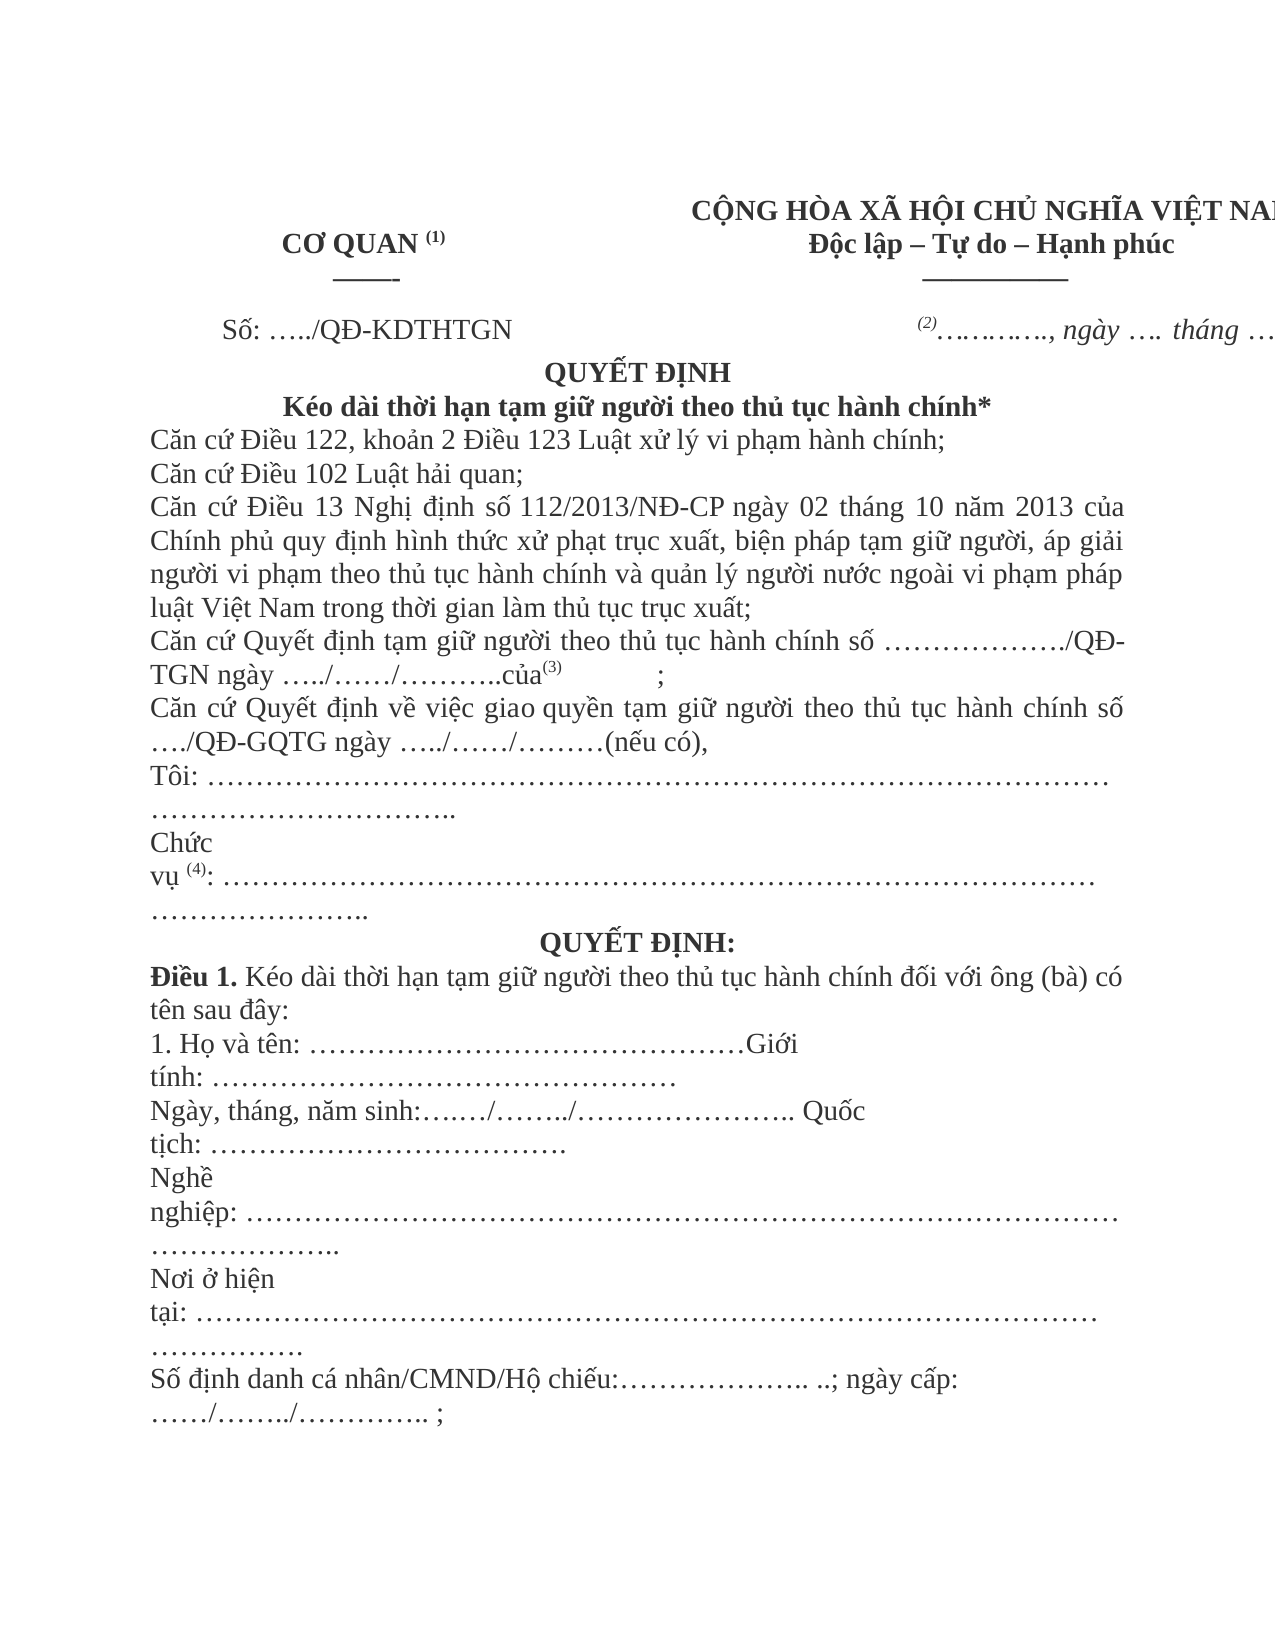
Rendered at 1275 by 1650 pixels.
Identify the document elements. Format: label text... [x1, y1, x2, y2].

table_header CƠ QUAN (1) ——- [150, 184, 584, 303]
text Căn cứ Điều 122, khoản 2 Điều 123 Luật xử lý vi phạm hành chính; [150, 422, 1125, 456]
text Nghề nghiệp: ……………………………………………………………………………………………….. [150, 1160, 1125, 1261]
text Kéo dài thời hạn tạm giữ người theo thủ tục hành chính* [150, 389, 1125, 422]
text Ngày, tháng, năm sinh:….…/……../………………….. Quốc tịch: ………………………………. [150, 1093, 1125, 1160]
text Tôi: …………………………………………………………………………………………………………….. [150, 758, 1125, 825]
table_cell Số: …../QĐ-KDTHTGN [150, 303, 584, 355]
text Điều 1. Kéo dài thời hạn tạm giữ người theo thủ tục hành chính đối với ông (bà) có tên sau đây: [150, 959, 1125, 1026]
text Nơi ở hiện tại: ………………………………………………………………………………………………. [150, 1261, 1125, 1361]
text Chức vụ (4): ………………………………………………………………………………………………….. [150, 825, 1125, 925]
text Căn cứ Quyết định về việc giao quyền tạm giữ người theo thủ tục hành chính số …./QĐ-GQTG ngày …../……/………(nếu có), [150, 691, 1125, 758]
text QUYẾT ĐỊNH [150, 355, 1125, 389]
text Căn cứ Quyết định tạm giữ người theo thủ tục hành chính số ………………./QĐ-TGN ngày …../……/………..của(3) ; [150, 623, 1125, 691]
text Căn cứ Điều 13 Nghị định số 112/2013/NĐ-CP ngày 02 tháng 10 năm 2013 của Chính phủ quy định hình thức xử phạt trục xuất, biện pháp tạm giữ người, áp giải người vi phạm theo thủ tục hành chính và quản lý người nước ngoài vi phạm pháp luật Việt Nam trong thời gian làm thủ tục trục xuất; [150, 489, 1125, 623]
text 1. Họ và tên: ………………………………………Giới tính: ………………………………………… [150, 1026, 1125, 1093]
text QUYẾT ĐỊNH: [150, 925, 1125, 959]
text Căn cứ Điều 102 Luật hải quan; [150, 456, 1125, 489]
table_header CỘNG HÒA XÃ HỘI CHỦ NGHĨA VIỆT NAM Độc lập – Tự do – Hạnh phúc ————— [584, 184, 1275, 303]
table_cell (2)…………., ngày …. tháng …. năm…… [584, 303, 1275, 355]
text Số định danh cá nhân/CMND/Hộ chiếu:……………….. ..; ngày cấp:……/……../………….. ; [150, 1361, 1125, 1428]
